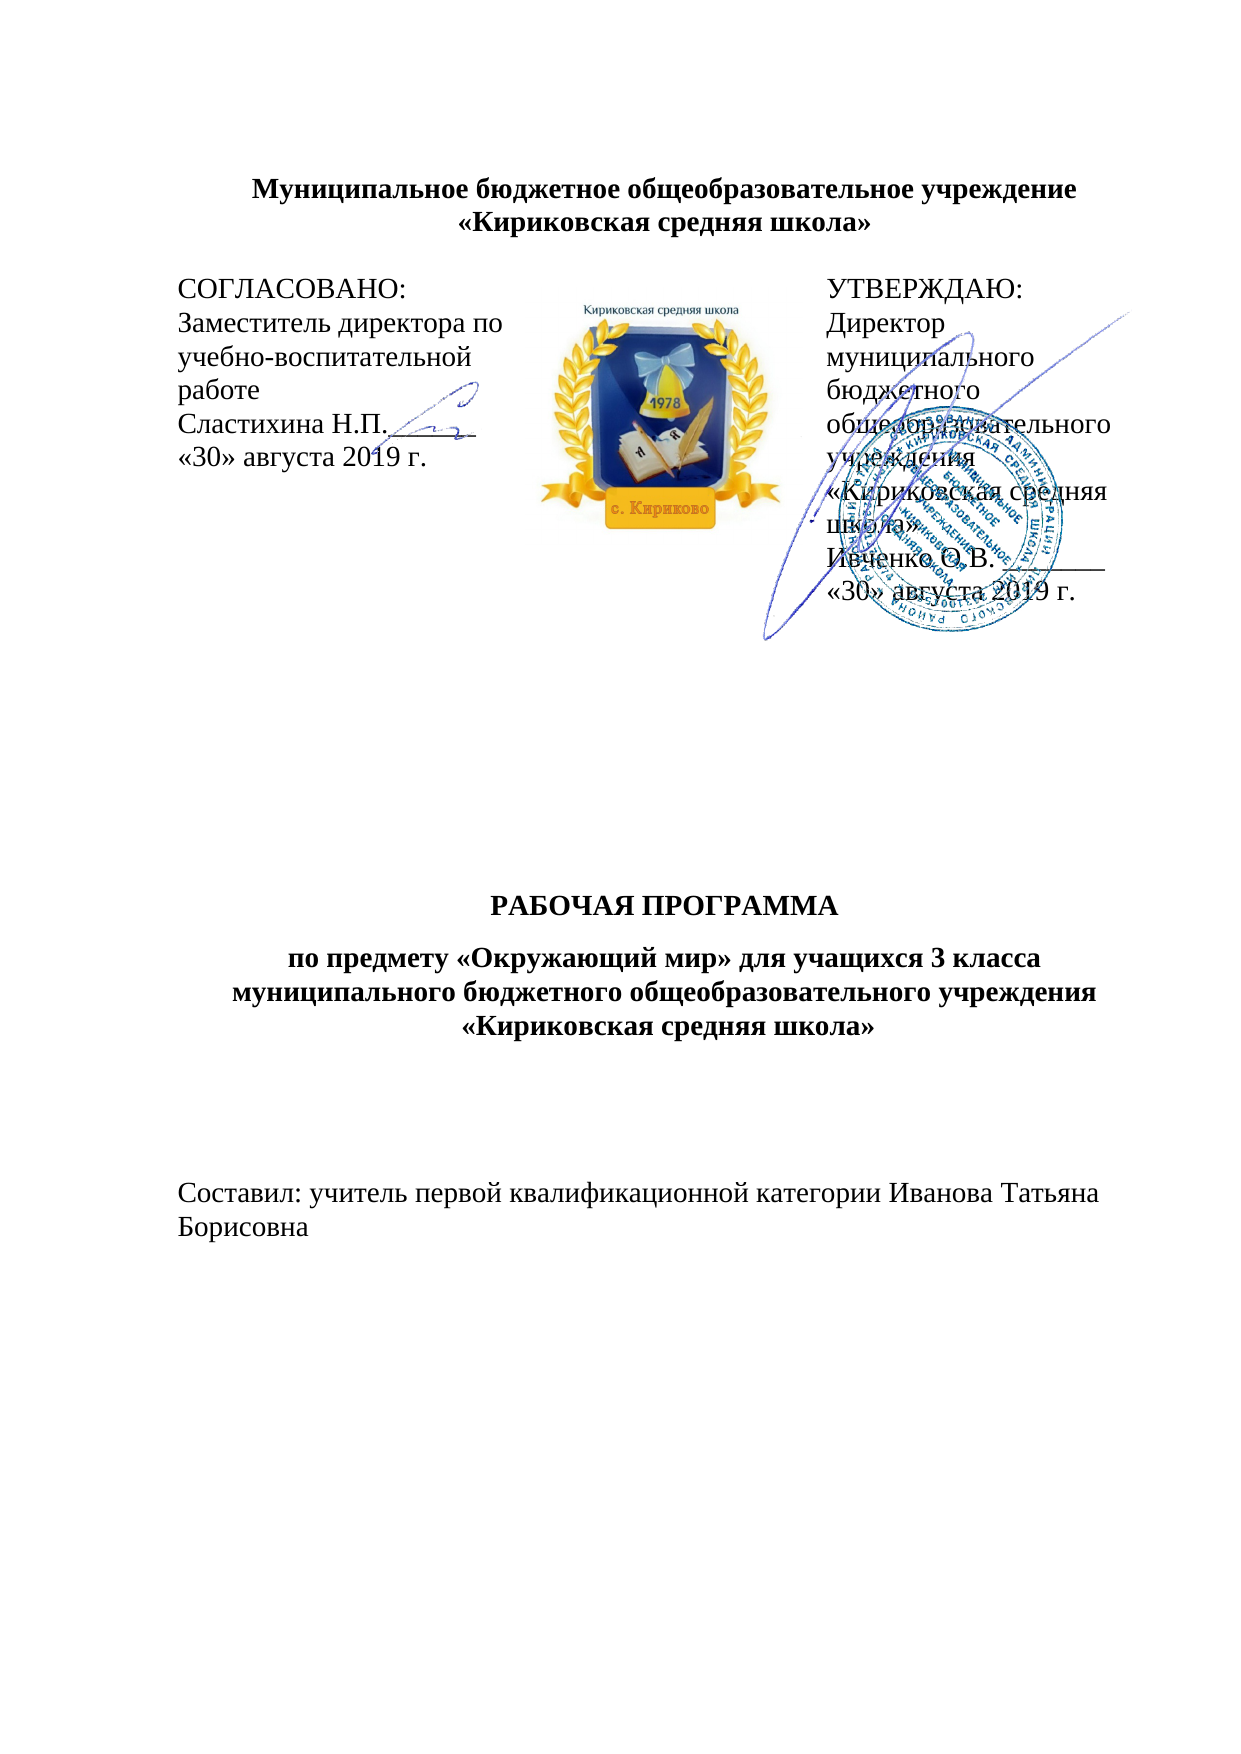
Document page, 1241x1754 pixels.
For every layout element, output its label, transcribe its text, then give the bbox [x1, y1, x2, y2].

picture [329, 271, 1168, 677]
text Составил: учитель первой квалификационной категории Иванова Татьяна Борисовна [177, 1175, 1152, 1242]
table_header СОГЛАСОВАНО: Заместитель директора по учебно-воспитательной работе Сластихина Н.П.______ «30» августа 2019 г. [166, 272, 520, 677]
table_header [520, 496, 681, 677]
table_header [520, 272, 681, 352]
text Муниципальное бюджетное общеобразовательное учреждение [177, 171, 1152, 204]
text РАБОЧАЯ ПРОГРАММА [177, 888, 1152, 921]
text «Кириковская средняя школа» [177, 1008, 1152, 1041]
text «Кириковская средняя школа» [177, 204, 1152, 238]
text по предмету «Окружающий мир» для учащихся 3 класса муниципального бюджетного общеобразовательного учреждения [177, 941, 1152, 1008]
